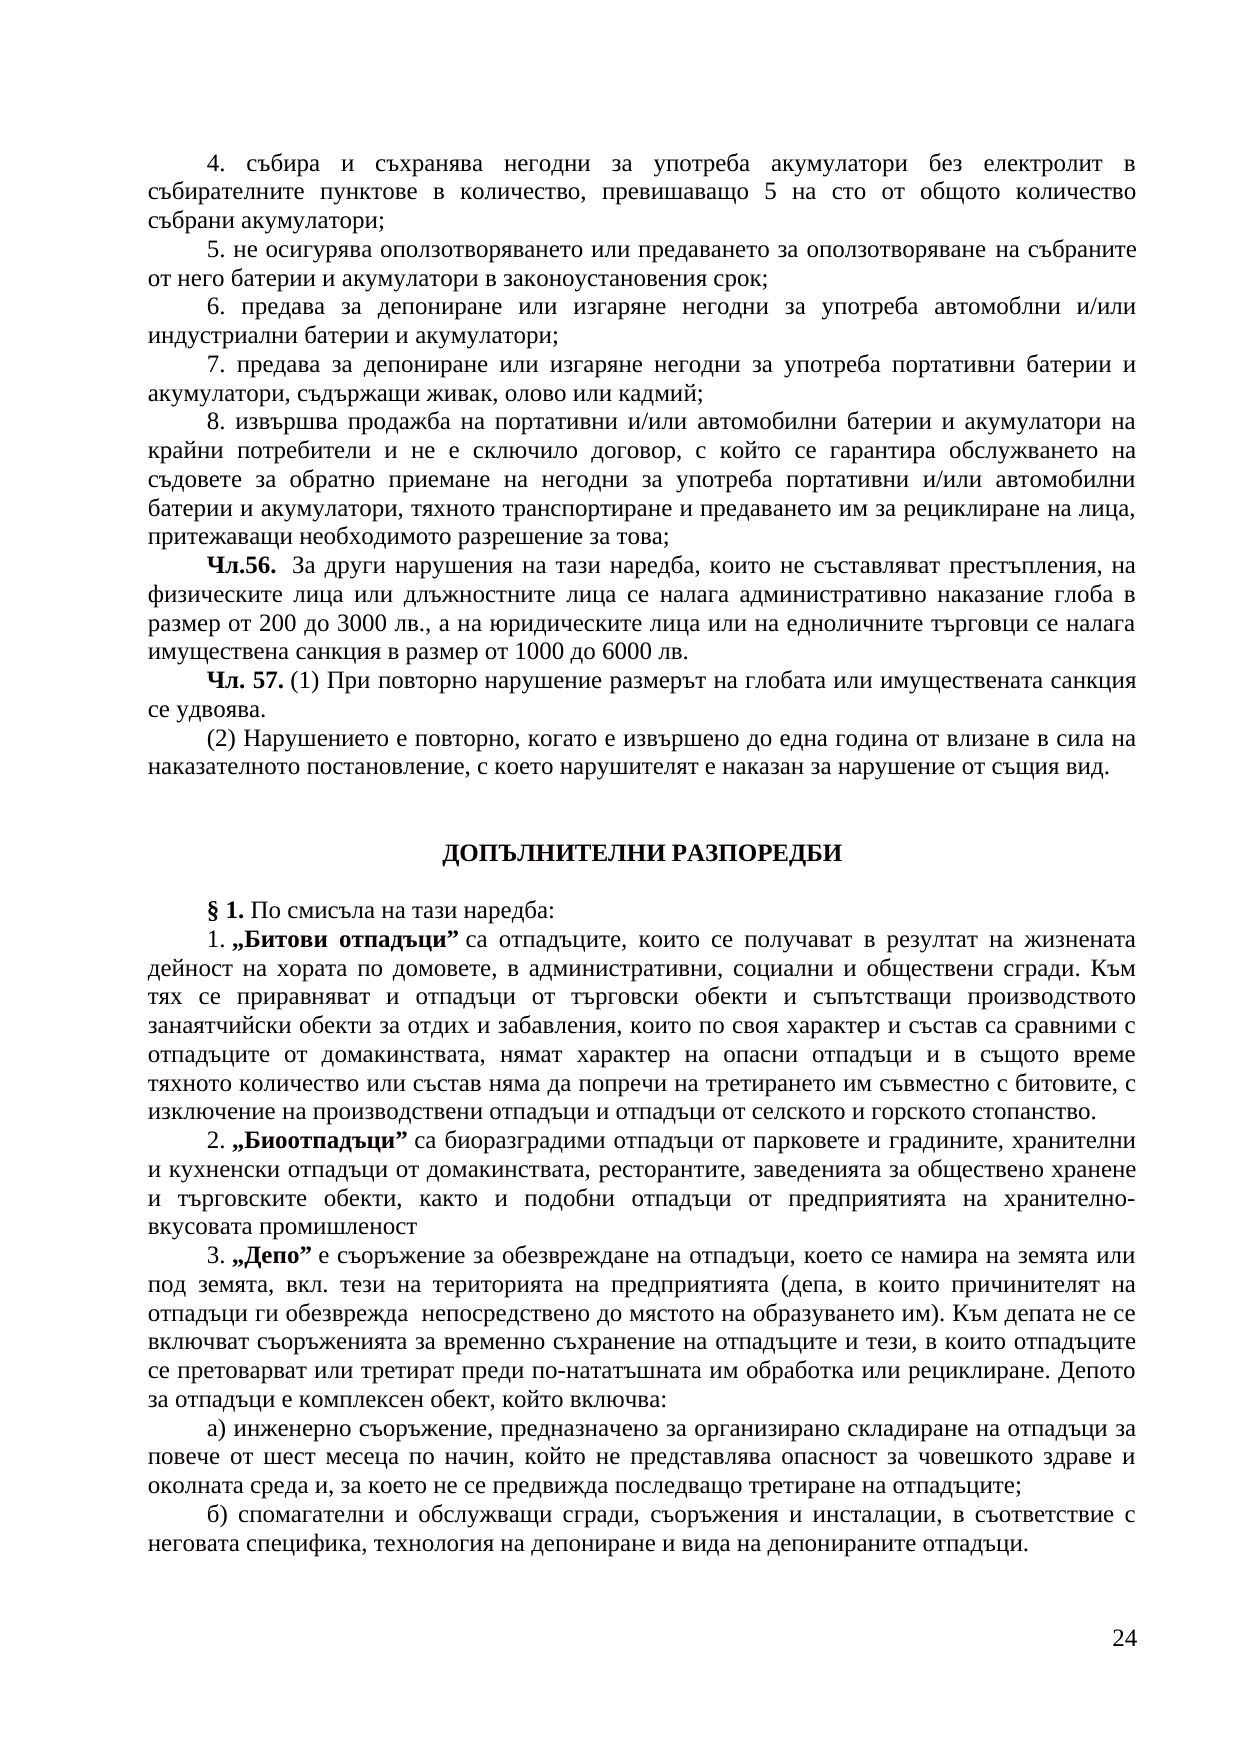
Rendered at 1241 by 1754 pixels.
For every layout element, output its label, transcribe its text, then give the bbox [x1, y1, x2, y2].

text 2. „Биоотпадъци” са биоразградими отпадъци от парковете и градините, хранителни и кухненски отпадъци от домакинствата, ресторантите, заведенията за обществено хранене и търговските обекти, както и подобни отпадъци от предприятията на хранително-вкусовата промишленост [148, 1125, 1137, 1240]
text § 1. По смисъла на тази наредба: [148, 895, 1137, 924]
text Чл.56. За други нарушения на тази наредба, които не съставляват престъпления, на физическите лица или длъжностните лица се налага административно наказание глоба в размер от 200 до 3000 лв., а на юридическите лица или на едноличните търговци се налага имуществена санкция в размер от 1000 до 6000 лв. [148, 550, 1137, 665]
text 6. предава за депониране или изгаряне негодни за употреба автомоблни и/или индустриални батерии и акумулатори; [148, 291, 1137, 349]
text 8. извършва продажба на портативни и/или автомобилни батерии и акумулатори на крайни потребители и не е сключило договор, с който се гарантира обслужването на съдовете за обратно приемане на негодни за употреба портативни и/или автомобилни батерии и акумулатори, тяхното транспортиране и предаването им за рециклиране на лица, притежаващи необходимото разрешение за това; [148, 406, 1137, 550]
text Чл. 57. (1) При повторно нарушение размерът на глобата или имуществената санкция се удвоява. [148, 665, 1137, 723]
text 5. не осигурява оползотворяването или предаването за оползотворяване на събраните от него батерии и акумулатори в законоустановения срок; [148, 234, 1137, 291]
text (2) Нарушението е повторно, когато е извършено до една година от влизане в сила на наказателното постановление, с което нарушителят е наказан за нарушение от същия вид. [148, 723, 1137, 780]
text 4. събира и съхранява негодни за употреба акумулатори без електролит в събирателните пунктове в количество, превишаващо 5 на сто от общото количество събрани акумулатори; [148, 148, 1137, 234]
text 7. предава за депониране или изгаряне негодни за употреба портативни батерии и акумулатори, съдържащи живак, олово или кадмий; [148, 349, 1137, 406]
text 1. „Битови отпадъци” са отпадъците, които се получават в резултат на жизнената дейност на хората по домовете, в административни, социални и обществени сгради. Към тях се приравняват и отпадъци от търговски обекти и съпътстващи производството занаятчийски обекти за отдих и забавления, които по своя характер и състав са сравними с отпадъците от домакинствата, нямат характер на опасни отпадъци и в същото време тяхното количество или състав няма да попречи на третирането им съвместно с битовите, с изключение на производствени отпадъци и отпадъци от селското и горското стопанство. [148, 924, 1137, 1125]
text ДОПЪЛНИТЕЛНИ РАЗПОРЕДБИ [148, 838, 1137, 866]
text б) спомагателни и обслужващи сгради, съоръжения и инсталации, в съответствие с неговата специфика, технология на депониране и вида на депонираните отпадъци. [148, 1499, 1137, 1556]
text а) инженерно съоръжение, предназначено за организирано складиране на отпадъци за повече от шест месеца по начин, който не представлява опасност за човешкото здраве и околната среда и, за което не се предвижда последващо третиране на отпадъците; [148, 1413, 1137, 1499]
text 3. „Депо” е съоръжение за обезвреждане на отпадъци, което се намира на земята или под земята, вкл. тези на територията на предприятията (депа, в които причинителят на отпадъци ги обезврежда непосредствено до мястото на образуването им). Към депата не се включват съоръженията за временно съхранение на отпадъците и тези, в които отпадъците се претоварват или третират преди по-нататъшната им обработка или рециклиране. Депото за отпадъци е комплексен обект, който включва: [148, 1240, 1137, 1413]
